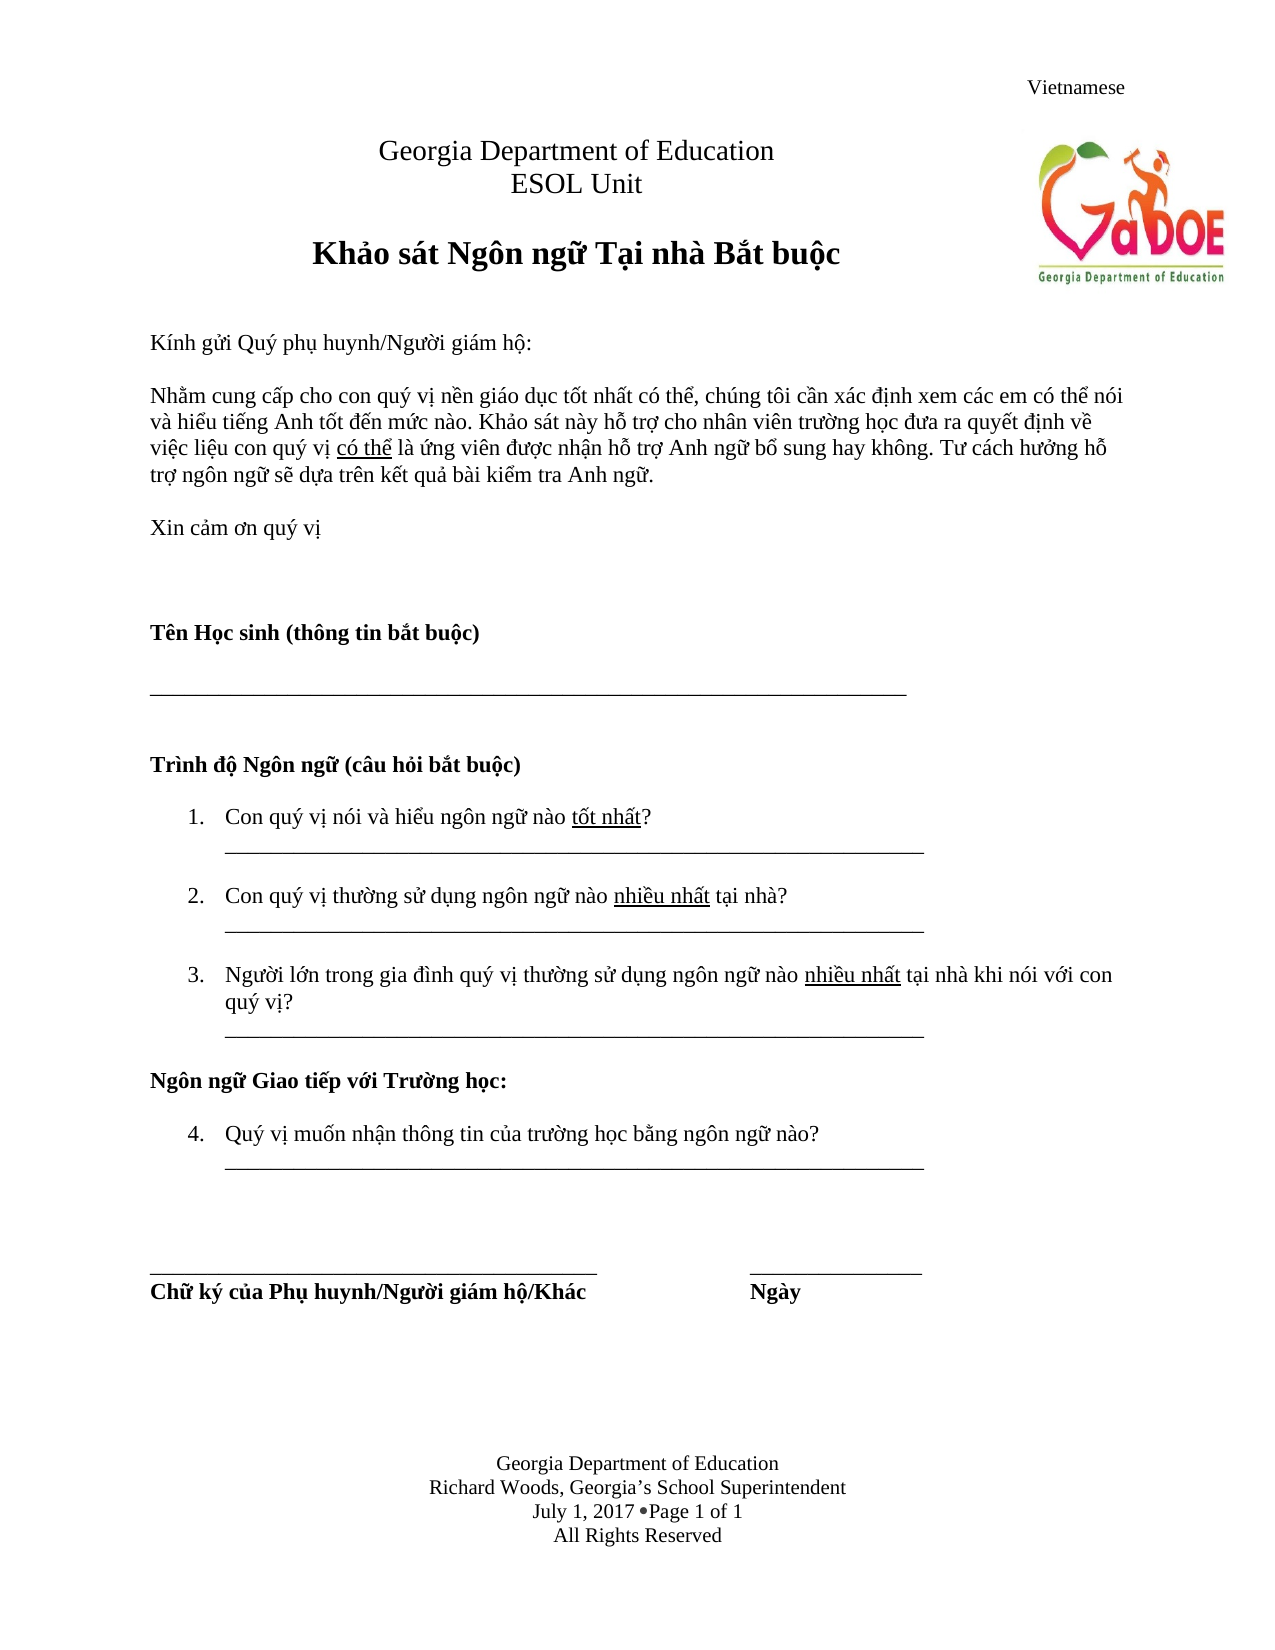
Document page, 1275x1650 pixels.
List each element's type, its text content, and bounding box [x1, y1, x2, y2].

list _____________________________________________________________ [225, 1146, 1125, 1172]
text _____________________________________________________________ [225, 909, 1125, 935]
list _____________________________________________________________ [225, 1014, 1125, 1041]
text Vietnamese [150, 75, 1125, 99]
text _______________________________________ _______________ [150, 1251, 1125, 1278]
text Kính gửi Quý phụ huynh/Người giám hộ: [150, 329, 1125, 355]
list Con quý vị nói và hiểu ngôn ngữ nào tốt nhất? _____________________________________________________________ [187, 803, 1125, 856]
text Tên Học sinh (thông tin bắt buộc) [150, 619, 1125, 645]
text Georgia Department of Education [150, 133, 1021, 166]
picture [1021, 129, 1242, 298]
text Ngôn ngữ Giao tiếp với Trường học: [150, 1067, 1125, 1093]
text Chữ ký của Phụ huynh/Người giám hộ/Khác Ngày [150, 1278, 1125, 1304]
text __________________________________________________________________ [150, 672, 1125, 698]
text ESOL Unit [150, 166, 1021, 200]
text Xin cảm ơn quý vị [150, 513, 1125, 540]
text Nhằm cung cấp cho con quý vị nền giáo dục tốt nhất có thể, chúng tôi cần xác định xem các em có thể nói và hiểu tiếng Anh tốt đến mức nào. Khảo sát này hỗ trợ cho nhân viên trường học đưa ra quyết định về việc liệu con quý vị có thể là ứng viên được nhận hỗ trợ Anh ngữ bổ sung hay không. Tư cách hưởng hỗ trợ ngôn ngữ sẽ dựa trên kết quả bài kiểm tra Anh ngữ. [150, 382, 1125, 487]
text Khảo sát Ngôn ngữ Tại nhà Bắt buộc [150, 233, 1021, 272]
list Quý vị muốn nhận thông tin của trường học bằng ngôn ngữ nào? [187, 1120, 1125, 1146]
list Người lớn trong gia đình quý vị thường sử dụng ngôn ngữ nào nhiều nhất tại nhà khi nói với con quý vị? [187, 962, 1125, 1014]
list Con quý vị thường sử dụng ngôn ngữ nào nhiều nhất tại nhà? [187, 882, 1125, 909]
text Trình độ Ngôn ngữ (câu hỏi bắt buộc) [150, 751, 1125, 777]
